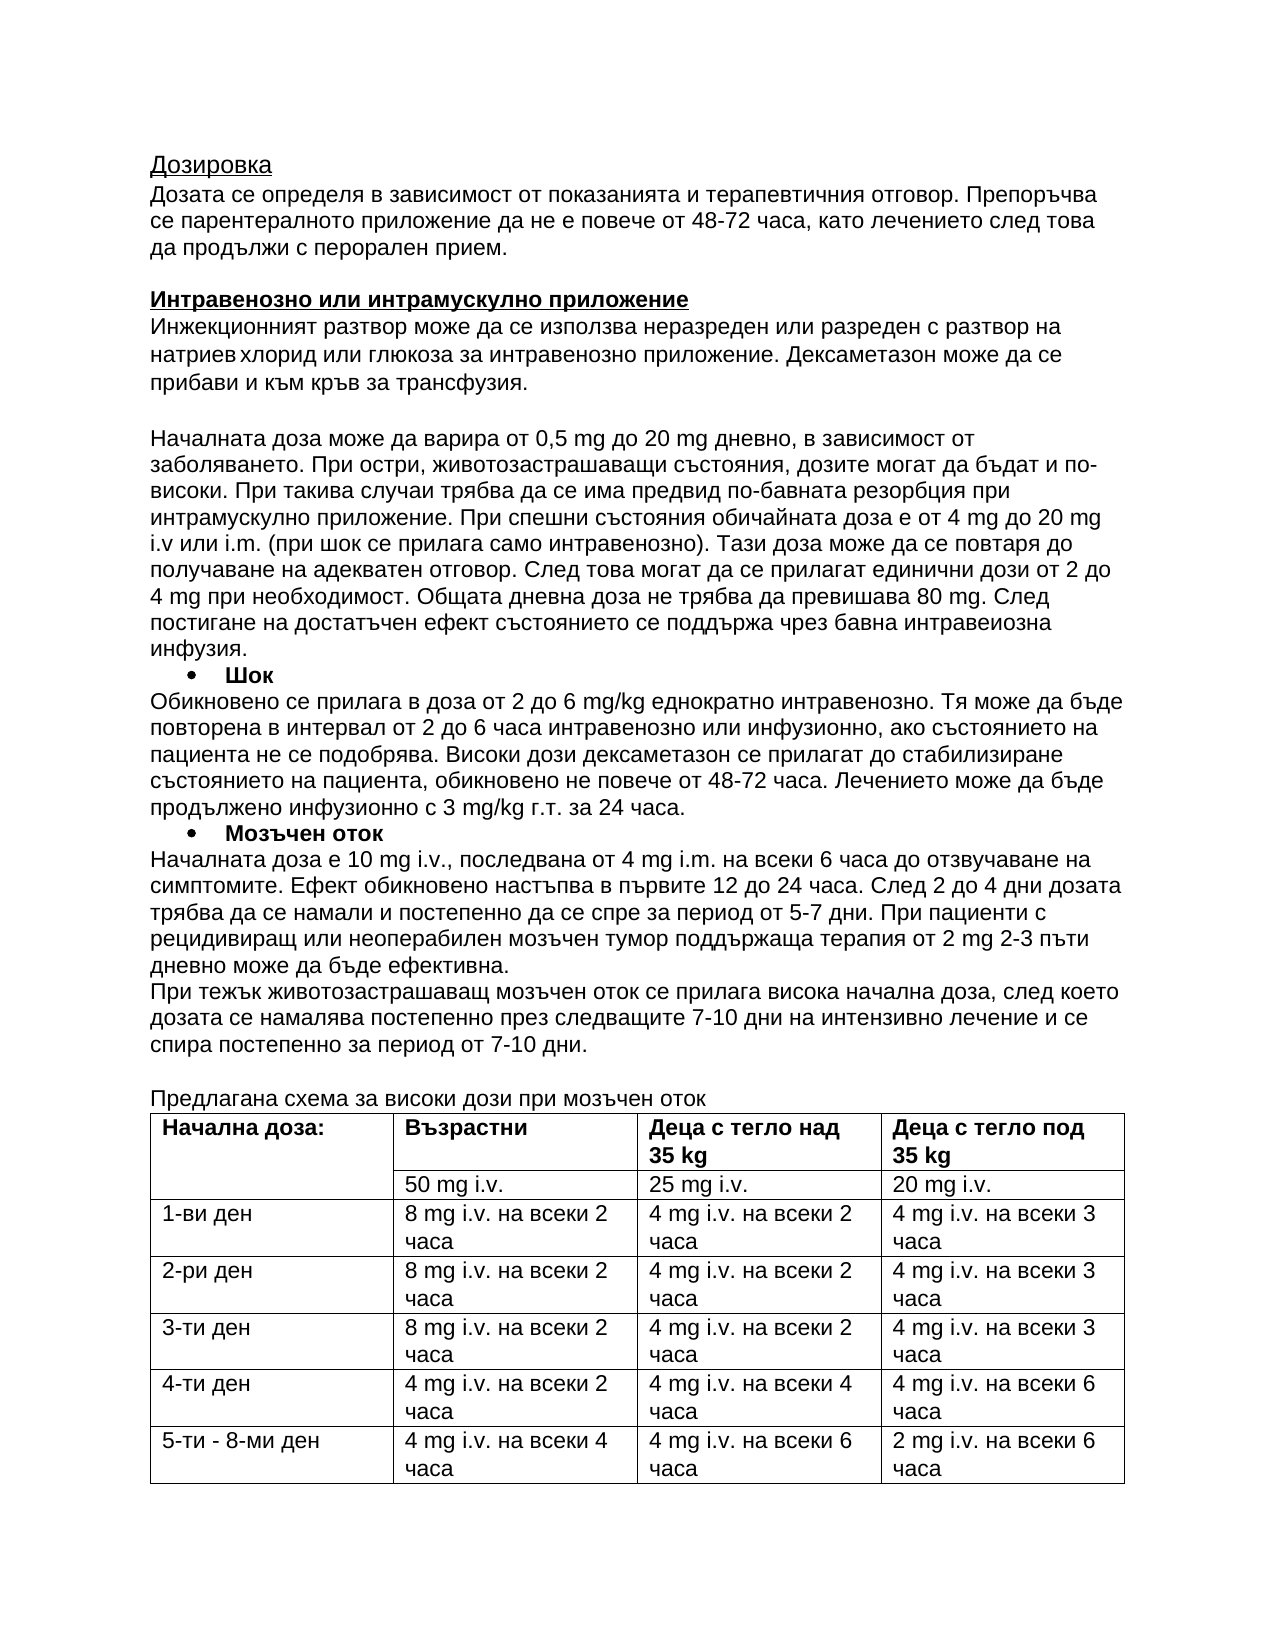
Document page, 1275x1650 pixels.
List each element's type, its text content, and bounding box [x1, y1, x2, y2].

table_cell 3-ти ден [151, 1314, 393, 1369]
table_cell 4 mg i.v. на всеки 4 часа [394, 1427, 637, 1483]
text Предлагана схема за високи дози при мозъчен оток [150, 1085, 1125, 1111]
table_cell 1-ви ден [151, 1200, 393, 1256]
table_cell 4 mg i.v. на всеки 6 часа [638, 1427, 881, 1483]
table_cell 4 mg i.v. на всеки 2 часа [394, 1370, 637, 1426]
table_header Деца с тегло над 35 kg [638, 1114, 881, 1170]
list Мозъчен оток [187, 820, 1125, 846]
text Обикновено се прилага в доза от 2 до 6 mg/kg еднократно интравенозно. Тя може да бъде повторена в интервал от 2 до 6 часа интравенозно или инфузионно, ако състоянието на пациента не се подобрява. Високи дози дексаметазон се прилагат до стабилизиране състоянието на пациента, обикновено не повече от 48-72 часа. Лечението може да бъде продължено инфузионно с 3 mg/kg г.т. за 24 часа. [150, 688, 1125, 820]
text Началната доза може да варира от 0,5 mg до 20 mg дневно, в зависимост от заболяването. При остри, животозастрашаващи състояния, дозите могат да бъдат и по-високи. При такива случаи трябва да се има предвид по-бавната резорбция при интрамускулно приложение. При спешни състояния обичайната доза е от 4 mg до 20 mg i.v или i.m. (при шок се прилага само интравенозно). Тази доза може да се повтаря до получаване на адекватен отговор. След това могат да се прилагат единични дози от 2 до 4 mg при необходимост. Общата дневна доза не трябва да превишава 80 mg. След постигане на достатъчен ефект състоянието се поддържа чрез бавна интравеиозна инфузия. [150, 424, 1125, 662]
table_cell 5-ти - 8-ми ден [151, 1427, 393, 1483]
table_cell 4 mg i.v. на всеки 4 часа [638, 1370, 881, 1426]
table_cell 2-ри ден [151, 1257, 393, 1312]
table_cell 4 mg i.v. на всеки 2 часа [638, 1314, 881, 1369]
table_header Деца с тегло под 35 kg [882, 1114, 1124, 1170]
table_header Начална доза: [151, 1114, 393, 1199]
table_cell 4 mg i.v. на всеки 3 часа [882, 1314, 1124, 1369]
list Шок [187, 662, 1125, 688]
text Инжекционният разтвор може да се използва неразреден или разреден с разтвор на натриев хлорид или глюкоза за интравенозно приложение. Дексаметазон може да се прибави и към кръв за трансфузия. [150, 313, 1125, 395]
table_cell 4 mg i.v. на всеки 6 часа [882, 1370, 1124, 1426]
table_cell 4 mg i.v. на всеки 2 часа [638, 1200, 881, 1256]
text Началната доза е 10 mg i.v., последвана от 4 mg i.m. на всеки 6 часа до отзвучаване на симптомите. Ефект обикновено настъпва в първите 12 до 24 часа. След 2 до 4 дни дозата трябва да се намали и постепенно да се спре за период от 5-7 дни. При пациенти с рецидивиращ или неоперабилен мозъчен тумор поддържаща терапия от 2 mg 2-3 пъти дневно може да бъде ефективна. [150, 846, 1125, 978]
table_cell 4 mg i.v. на всеки 2 часа [638, 1257, 881, 1312]
table_cell 8 mg i.v. на всеки 2 часа [394, 1200, 637, 1256]
table_header Възрастни [394, 1114, 637, 1170]
table_cell 50 mg i.v. [394, 1171, 637, 1199]
text Дозата се определя в зависимост от показанията и терапевтичния отговор. Препоръчва се парентералното приложение да не е повече от 48-72 часа, като лечението след това да продължи с перорален прием. [150, 181, 1125, 260]
table_cell 8 mg i.v. на всеки 2 часа [394, 1314, 637, 1369]
table_cell 25 mg i.v. [638, 1171, 881, 1199]
table_cell 20 mg i.v. [882, 1171, 1124, 1199]
table_cell 4 mg i.v. на всеки 3 часа [882, 1257, 1124, 1312]
table_cell 2 mg i.v. на всеки 6 часа [882, 1427, 1124, 1483]
subtitle Дозировка [150, 150, 1125, 179]
table_cell 4 mg i.v. на всеки 3 часа [882, 1200, 1124, 1256]
text Интравенозно или интрамускулно приложение [150, 286, 1125, 313]
text При тежък животозастрашаващ мозъчен оток се прилага висока начална доза, след което дозата се намалява постепенно през следващите 7-10 дни на интензивно лечение и се спира постепенно за период от 7-10 дни. [150, 978, 1125, 1057]
table_cell 8 mg i.v. на всеки 2 часа [394, 1257, 637, 1312]
table_cell 4-ти ден [151, 1370, 393, 1426]
